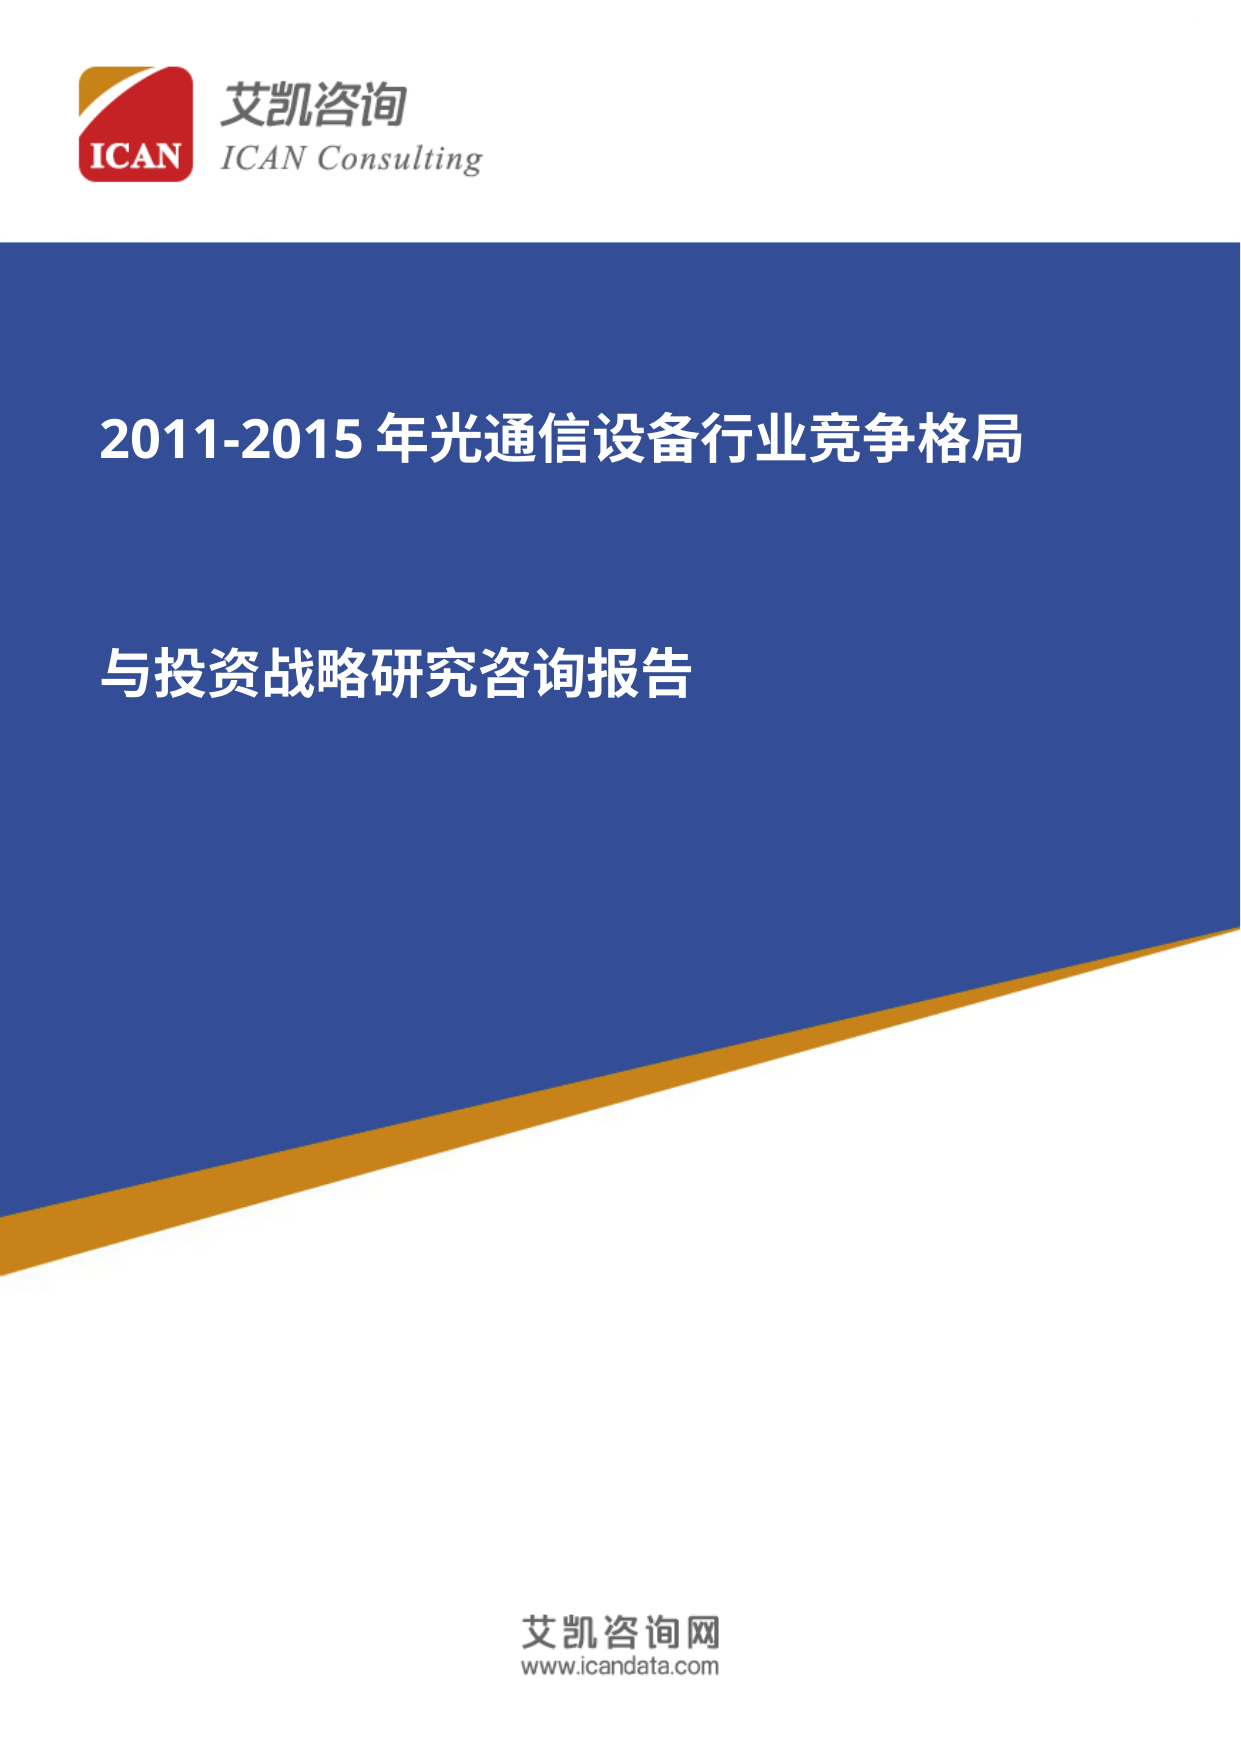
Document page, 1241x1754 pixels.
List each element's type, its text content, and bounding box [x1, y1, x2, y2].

picture [0, 5, 1241, 1754]
subtitle 2011-2015年光通信设备行业竞争格局与投资战略研究咨询报告 [99, 386, 1053, 718]
